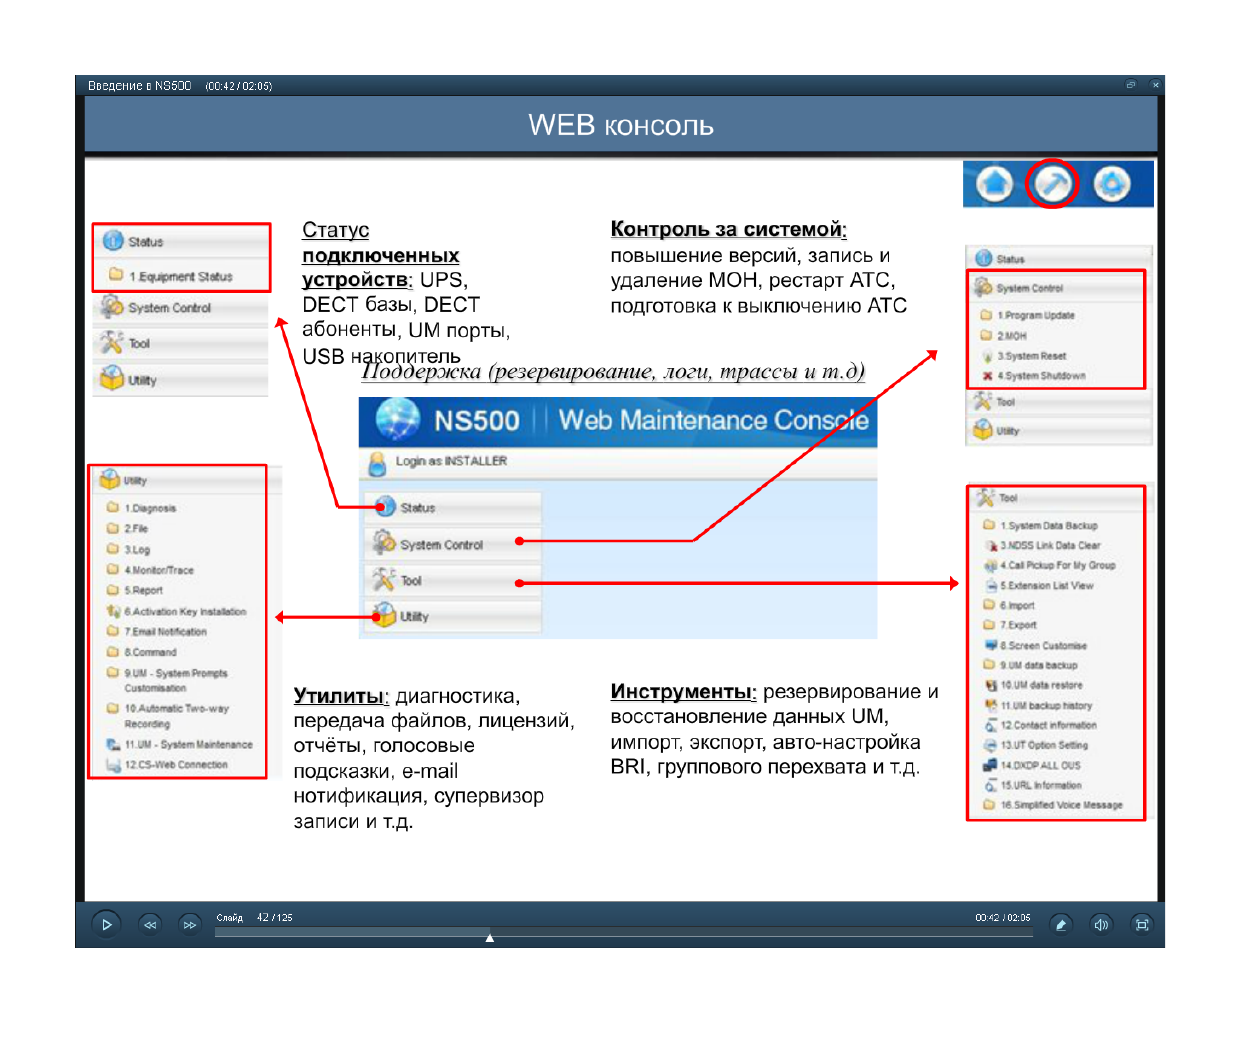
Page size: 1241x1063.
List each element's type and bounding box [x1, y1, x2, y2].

picture [75, 75, 1166, 948]
